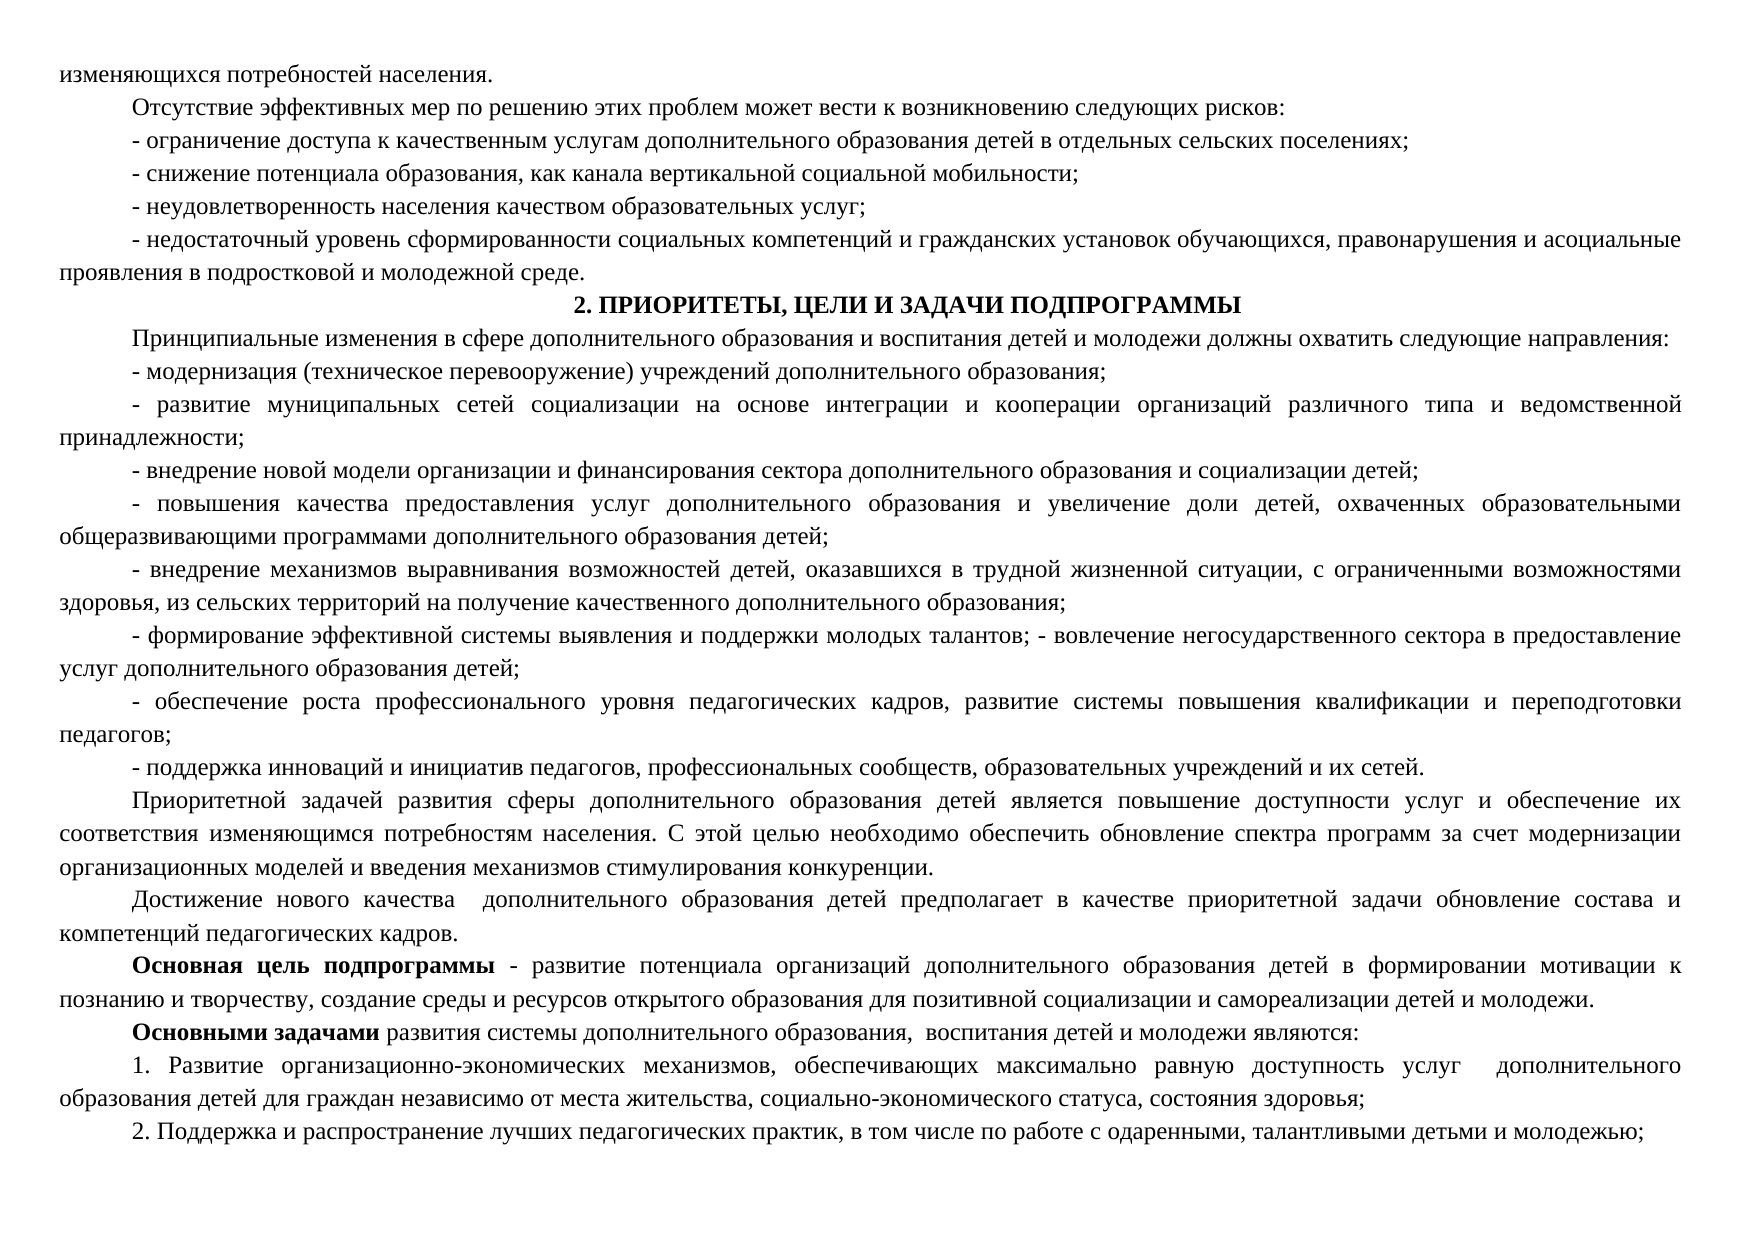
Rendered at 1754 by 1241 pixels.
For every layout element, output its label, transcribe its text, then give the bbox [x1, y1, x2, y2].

text Достижение нового качества дополнительного образования детей предполагает в качестве приоритетной задачи обновление состава и компетенций педагогических кадров. [59, 884, 1683, 946]
text Отсутствие эффективных мер по решению этих проблем может вести к возникновению следующих рисков: [59, 92, 1683, 121]
text - формирование эффективной системы выявления и поддержки молодых талантов; - вовлечение негосударственного сектора в предоставление услуг дополнительного образования детей; [59, 620, 1683, 682]
text - внедрение механизмов выравнивания возможностей детей, оказавшихся в трудной жизненной ситуации, с ограниченными возможностями здоровья, из сельских территорий на получение качественного дополнительного образования; [59, 554, 1683, 616]
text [59, 59, 1683, 88]
text Основная цель подпрограммы - развитие потенциала организаций дополнительного образования детей в формировании мотивации к познанию и творчеству, создание среды и ресурсов открытого образования для позитивной социализации и самореализации детей и молодежи. [59, 951, 1683, 1012]
text - снижение потенциала образования, как канала вертикальной социальной мобильности; [59, 158, 1683, 187]
text 2. Поддержка и распространение лучших педагогических практик, в том числе по работе с одаренными, талантливыми детьми и молодежью; [59, 1116, 1683, 1144]
text - модернизация (техническое перевооружение) учреждений дополнительного образования; [59, 356, 1683, 385]
text - недостаточный уровень сформированности социальных компетенций и гражданских установок обучающихся, правонарушения и асоциальные проявления в подростковой и молодежной среде. [59, 224, 1683, 286]
text Приоритетной задачей развития сферы дополнительного образования детей является повышение доступности услуг и обеспечение их соответствия изменяющимся потребностям населения. С этой целью необходимо обеспечить обновление спектра программ за счет модернизации организационных моделей и введения механизмов стимулирования конкуренции. [59, 786, 1683, 880]
text - неудовлетворенность населения качеством образовательных услуг; [59, 191, 1683, 220]
text - развитие муниципальных сетей социализации на основе интеграции и кооперации организаций различного типа и ведомственной принадлежности; [59, 389, 1683, 451]
text Принципиальные изменения в сфере дополнительного образования и воспитания детей и молодежи должны охватить следующие направления: [59, 323, 1683, 352]
text 2. ПРИОРИТЕТЫ, ЦЕЛИ И ЗАДАЧИ ПОДПРОГРАММЫ [59, 290, 1683, 319]
text - внедрение новой модели организации и финансирования сектора дополнительного образования и социализации детей; [59, 455, 1683, 484]
text - повышения качества предоставления услуг дополнительного образования и увеличение доли детей, охваченных образовательными общеразвивающими программами дополнительного образования детей; [59, 488, 1683, 550]
text 1. Развитие организационно-экономических механизмов, обеспечивающих максимально равную доступность услуг дополнительного образования детей для граждан независимо от места жительства, социально-экономического статуса, состояния здоровья; [59, 1050, 1683, 1111]
text Основными задачами развития системы дополнительного образования, воспитания детей и молодежи являются: [59, 1017, 1683, 1045]
text - ограничение доступа к качественным услугам дополнительного образования детей в отдельных сельских поселениях; [59, 125, 1683, 154]
text - обеспечение роста профессионального уровня педагогических кадров, развитие системы повышения квалификации и переподготовки педагогов; [59, 686, 1683, 748]
text - поддержка инноваций и инициатив педагогов, профессиональных сообществ, образовательных учреждений и их сетей. [59, 752, 1683, 781]
